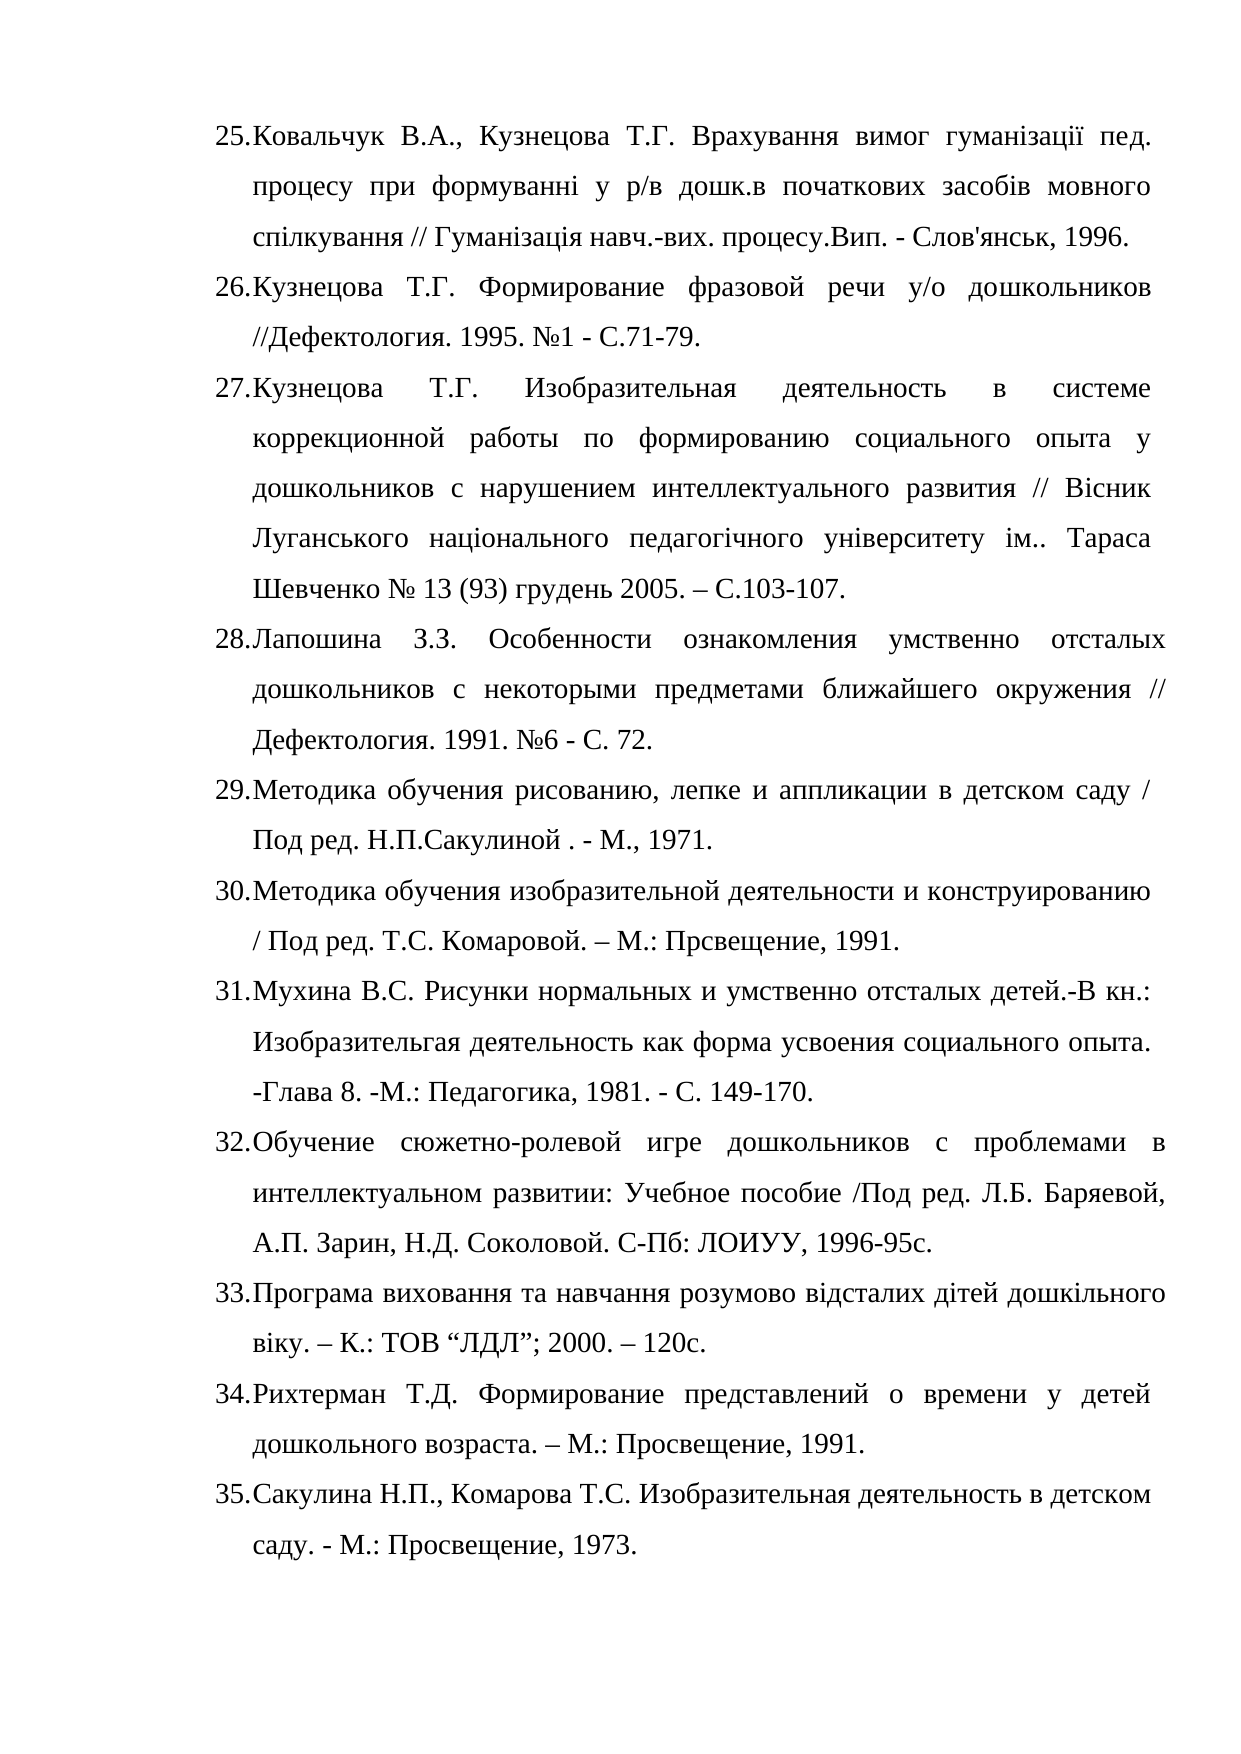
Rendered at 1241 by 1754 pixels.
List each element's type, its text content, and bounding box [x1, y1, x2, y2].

list Програма виховання та навчання розумово відсталих дітей дошкільного віку. – К.: ТОВ “ЛДЛ”; 2000. – 120с. [215, 1275, 1167, 1359]
list Кузнецова Т.Г. Изобразительная деятельность в системе коррекционной работы по формированию социального опыта у дошкольников с нарушением интеллектуального развития // Вісник Луганського національного педагогічного університету ім.. Тараса Шевченко № 13 (93) грудень 2005. – С.103-107. [215, 370, 1152, 604]
list Методика обучения рисованию, лепке и аппликации в детском саду / Под ред. Н.П.Сакулиной . - М., 1971. [215, 772, 1152, 856]
list Мухина В.С. Рисунки нормальных и умственно отсталых детей.-В кн.: Изобразительгая деятельность как форма усвоения социального опыта. -Глава 8. -М.: Педагогика, 1981. - С. 149-170. [215, 973, 1152, 1108]
list Лапошина З.З. Особенности ознакомления умственно отсталых дошкольников с некоторыми предметами ближайшего окружения // Дефектология. 1991. №6 - С. 72. [215, 621, 1167, 755]
list Обучение сюжетно-ролевой игре дошкольников с проблемами в интеллектуальном развитии: Учебное пособие /Под ред. Л.Б. Баряевой, А.П. Зарин, Н.Д. Соколовой. С-Пб: ЛОИУУ, 1996-95с. [215, 1124, 1167, 1258]
list Сакулина Н.П., Комарова Т.С. Изобразительная деятельность в детском саду. - М.: Просвещение, 1973. [215, 1477, 1152, 1560]
list Ковальчук В.А., Кузнецова Т.Г. Врахування вимог гуманізації пед. процесу при формуванні у р/в дошк.в початкових засобів мовного спілкування // Гуманізація навч.-вих. процесу.Вип. - Слов'янськ, 1996. [215, 118, 1152, 252]
list Кузнецова Т.Г. Формирование фразовой речи у/о дошкольников //Дефектология. 1995. №1 - С.71-79. [215, 269, 1152, 353]
list Методика обучения изобразительной деятельности и конструированию / Под ред. Т.С. Комаровой. – М.: Прсвещение, 1991. [215, 873, 1152, 957]
list Рихтерман Т.Д. Формирование представлений о времени у детей дошкольного возраста. – М.: Просвещение, 1991. [215, 1376, 1152, 1460]
